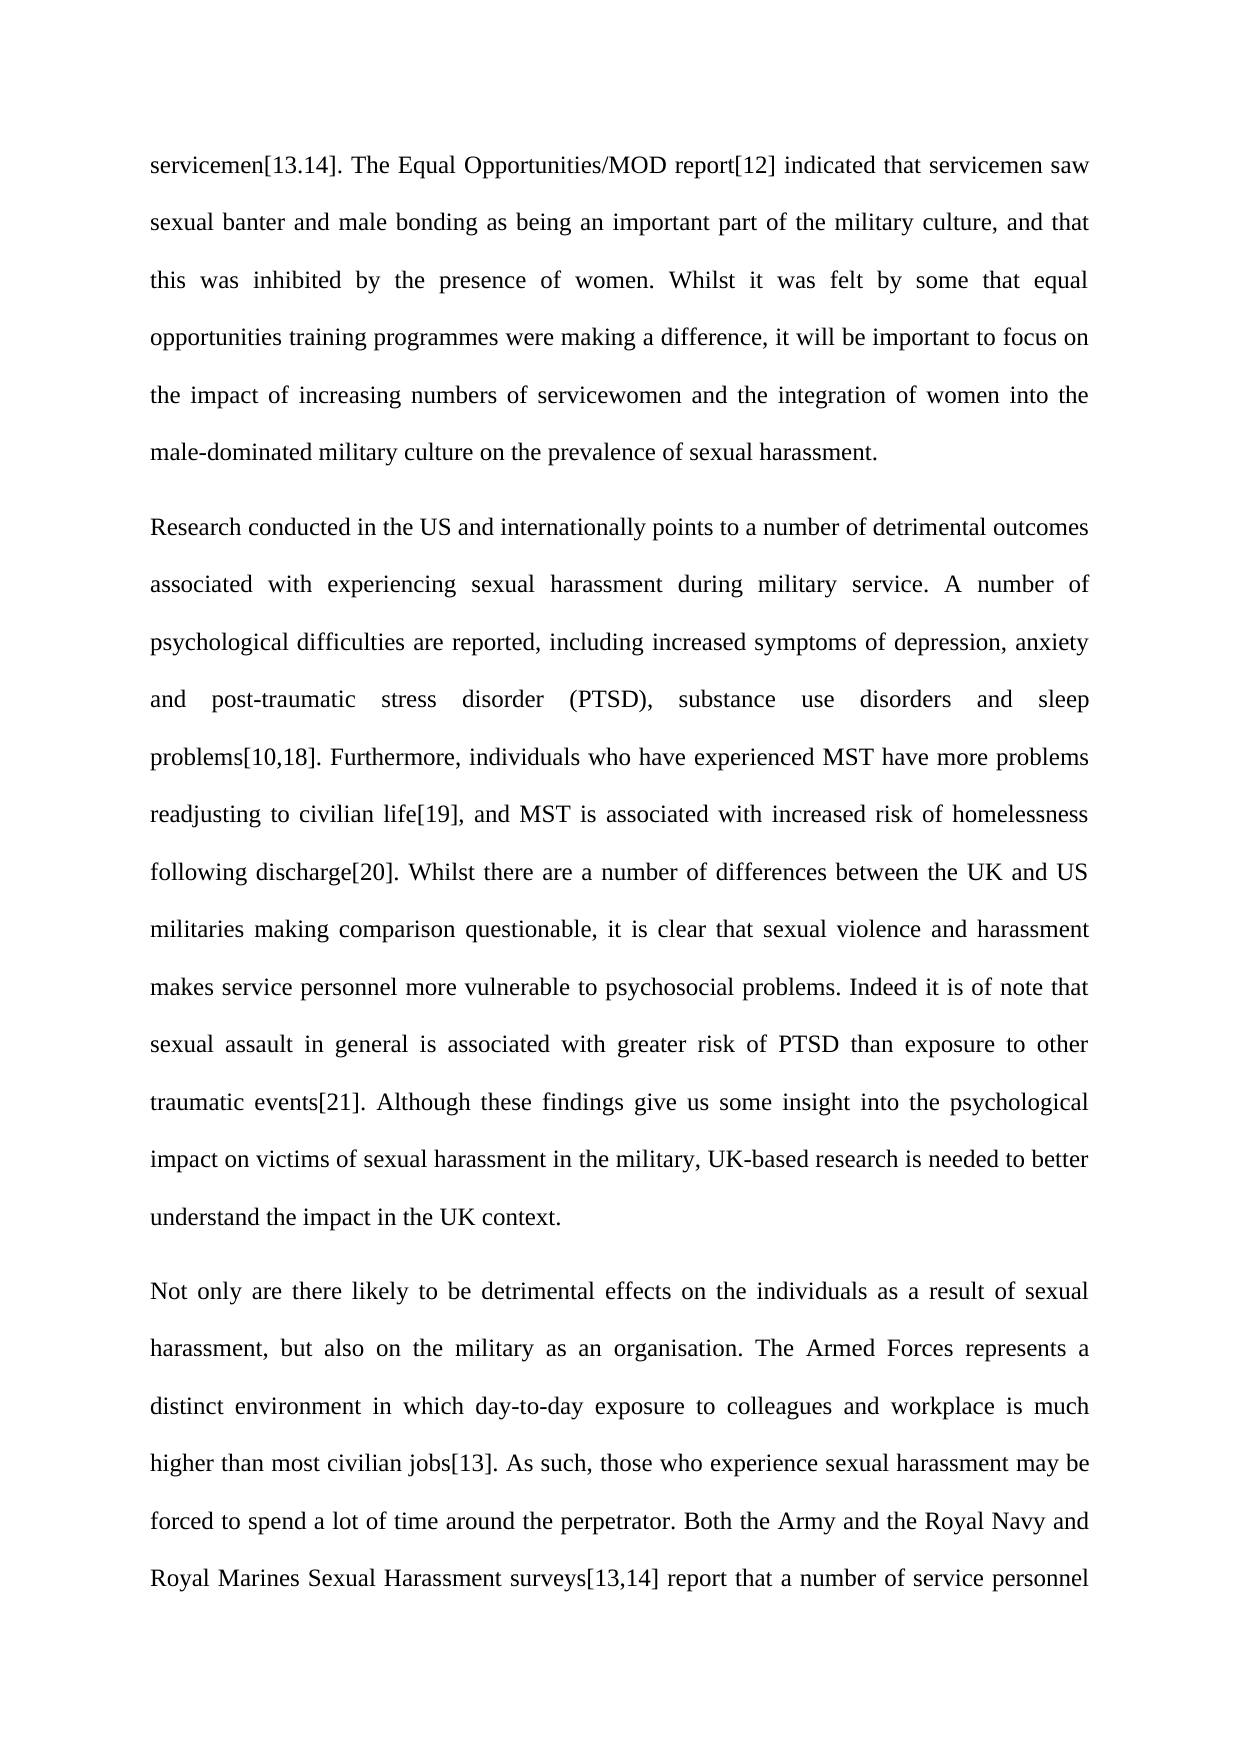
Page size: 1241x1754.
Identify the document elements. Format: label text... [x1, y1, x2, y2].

text Research conducted in the US and internationally points to a number of detrimental outcomes associated with experiencing sexual harassment during military service. A number of psychological difficulties are reported, including increased symptoms of depression, anxiety and post-traumatic stress disorder (PTSD), substance use disorders and sleep problems[10,18]. Furthermore, individuals who have experienced MST have more problems readjusting to civilian life[19], and MST is associated with increased risk of homelessness following discharge[20]. Whilst there are a number of differences between the UK and US militaries making comparison questionable, it is clear that sexual violence and harassment makes service personnel more vulnerable to psychosocial problems. Indeed it is of note that sexual assault in general is associated with greater risk of PTSD than exposure to other traumatic events[21]. Although these findings give us some insight into the psychological impact on victims of sexual harassment in the military, UK-based research is needed to better understand the impact in the UK context. [150, 512, 1090, 1230]
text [150, 150, 1090, 466]
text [150, 1276, 1090, 1592]
